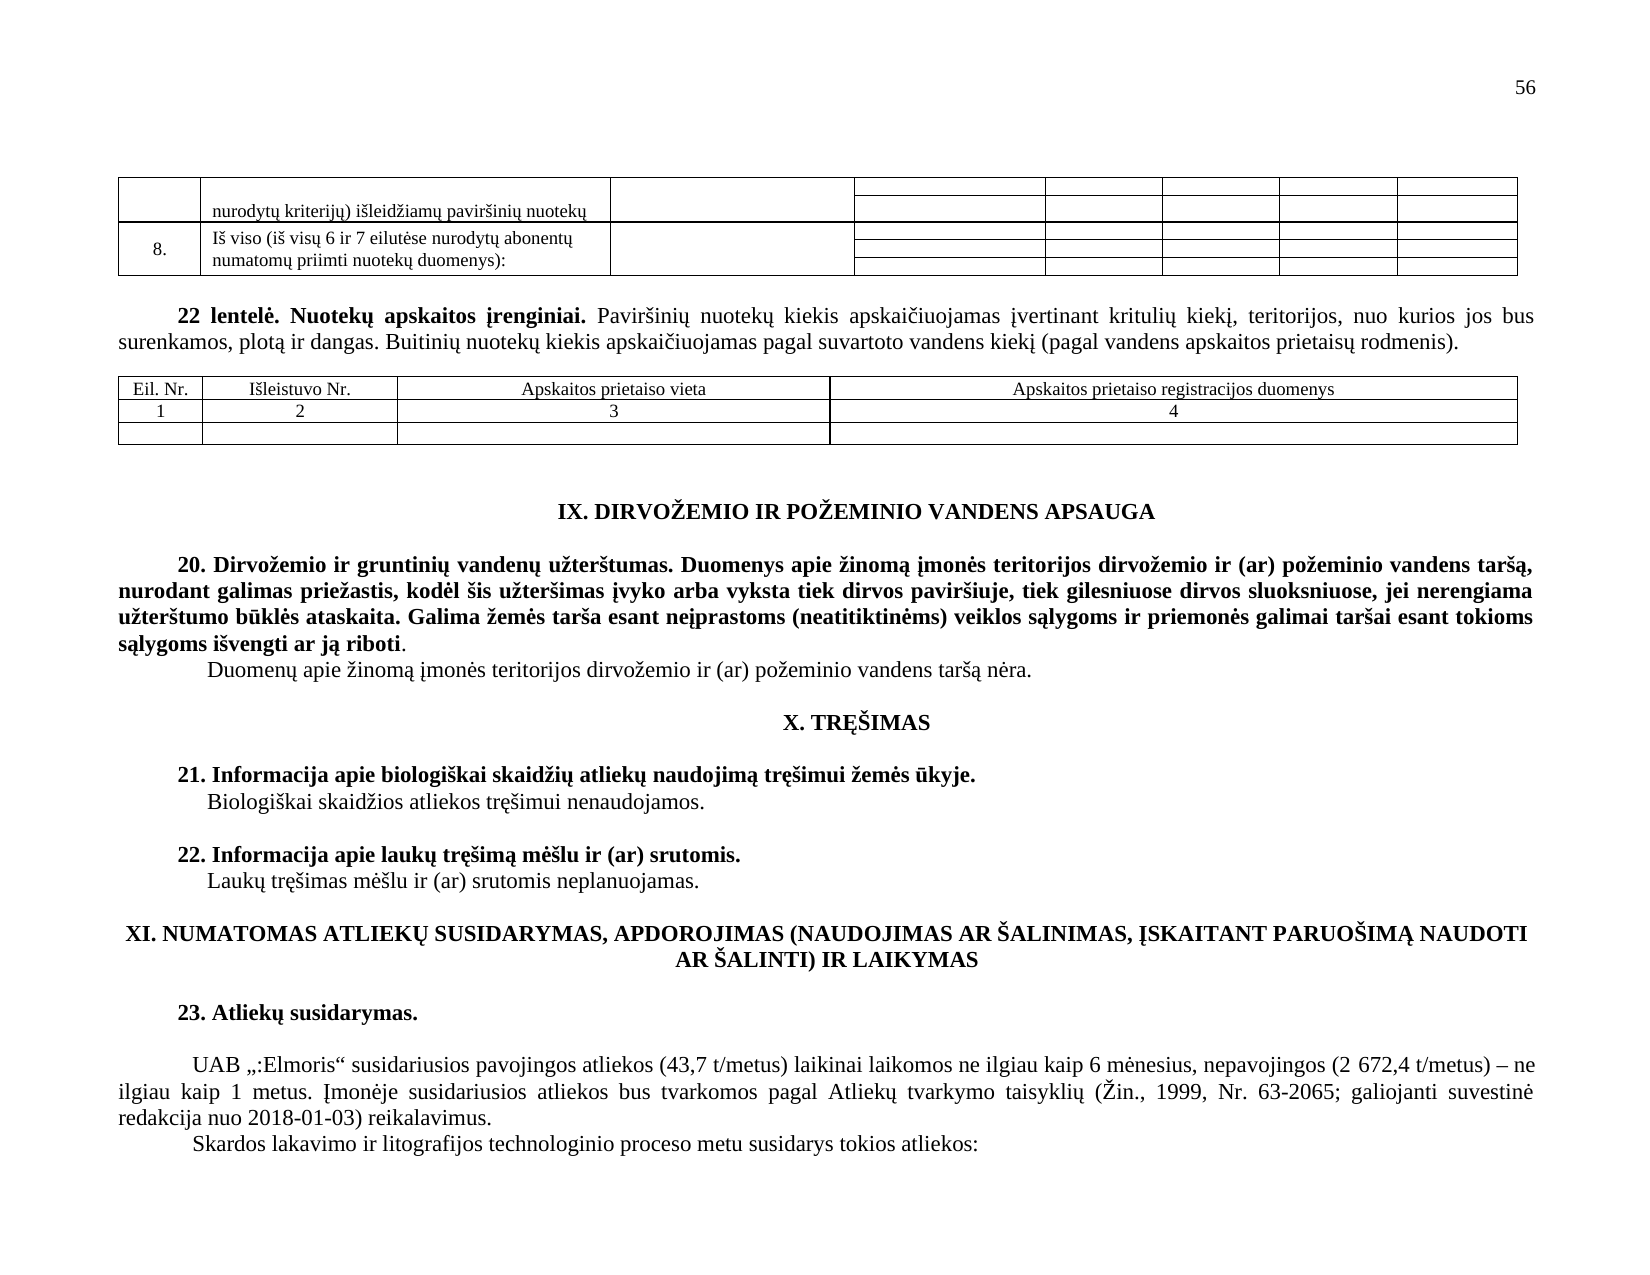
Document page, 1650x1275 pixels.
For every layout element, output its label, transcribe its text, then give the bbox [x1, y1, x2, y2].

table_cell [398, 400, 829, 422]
text 21. Informacija apie biologiškai skaidžių atliekų naudojimą tręšimui žemės ūkyje. [118, 762, 1536, 788]
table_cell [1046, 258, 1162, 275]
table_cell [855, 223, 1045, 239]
text 20. Dirvožemio ir gruntinių vandenų užterštumas. Duomenys apie žinomą įmonės teritorijos dirvožemio ir (ar) požeminio vandens taršą, nurodant galimas priežastis, kodėl šis užteršimas įvyko arba vyksta tiek dirvos paviršiuje, tiek gilesniuose dirvos sluoksniuose, jei nerengiama užterštumo būklės ataskaita. Galima žemės tarša esant neįprastoms (neatitiktinėms) veiklos sąlygoms ir priemonės galimai taršai esant tokioms sąlygoms išvengti ar ją riboti. [118, 551, 1536, 656]
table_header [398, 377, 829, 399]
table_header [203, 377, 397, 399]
text 22 lentelė. Nuotekų apskaitos įrenginiai. Paviršinių nuotekų kiekis apskaičiuojamas įvertinant kritulių kiekį, teritorijos, nuo kurios jos bus surenkamos, plotą ir dangas. Buitinių nuotekų kiekis apskaičiuojamas pagal suvartoto vandens kiekį (pagal vandens apskaitos prietaisų rodmenis). [118, 302, 1536, 355]
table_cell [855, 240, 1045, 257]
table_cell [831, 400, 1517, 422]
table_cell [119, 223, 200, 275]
text XI. NUMATOMAS ATLIEKŲ SUSIDARYMAS, APDOROJIMAS (NAUDOJIMAS AR ŠALINIMAS, ĮSKAITANT PARUOŠIMĄ NAUDOTI AR ŠALINTI) IR LAIKYMAS [118, 920, 1536, 972]
text Skardos lakavimo ir litografijos technologinio proceso metu susidarys tokios atliekos: [118, 1131, 1536, 1157]
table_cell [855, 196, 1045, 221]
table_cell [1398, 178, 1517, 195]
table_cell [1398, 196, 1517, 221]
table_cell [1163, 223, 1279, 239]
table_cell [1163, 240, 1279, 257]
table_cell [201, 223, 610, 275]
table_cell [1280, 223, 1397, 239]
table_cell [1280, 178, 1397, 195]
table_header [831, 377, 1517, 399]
text 23. Atliekų susidarymas. [118, 999, 1536, 1025]
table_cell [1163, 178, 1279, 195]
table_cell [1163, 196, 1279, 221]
text UAB „:Elmoris“ susidariusios pavojingos atliekos (43,7 t/metus) laikinai laikomos ne ilgiau kaip 6 mėnesius, nepavojingos (2 672,4 t/metus) – ne ilgiau kaip 1 metus. Įmonėje susidariusios atliekos bus tvarkomos pagal Atliekų tvarkymo taisyklių (Žin., 1999, Nr. 63-2065; galiojanti suvestinė redakcija nuo 2018-01-03) reikalavimus. [118, 1051, 1536, 1131]
text Biologiškai skaidžios atliekos tręšimui nenaudojamos. [118, 788, 1536, 814]
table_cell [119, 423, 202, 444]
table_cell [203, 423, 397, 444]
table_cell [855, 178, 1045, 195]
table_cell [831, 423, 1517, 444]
text Duomenų apie žinomą įmonės teritorijos dirvožemio ir (ar) požeminio vandens taršą nėra. [118, 656, 1536, 682]
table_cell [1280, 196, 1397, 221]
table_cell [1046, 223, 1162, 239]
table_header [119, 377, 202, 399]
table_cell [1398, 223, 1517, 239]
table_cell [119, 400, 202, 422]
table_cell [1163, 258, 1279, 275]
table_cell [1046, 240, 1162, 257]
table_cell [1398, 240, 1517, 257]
text X. TRĘŠIMAS [118, 709, 1536, 735]
text IX. DIRVOŽEMIO IR POŽEMINIO VANDENS APSAUGA [118, 498, 1536, 524]
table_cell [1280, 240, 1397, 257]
text Laukų tręšimas mėšlu ir (ar) srutomis neplanuojamas. [118, 867, 1536, 893]
text 22. Informacija apie laukų tręšimą mėšlu ir (ar) srutomis. [118, 841, 1536, 867]
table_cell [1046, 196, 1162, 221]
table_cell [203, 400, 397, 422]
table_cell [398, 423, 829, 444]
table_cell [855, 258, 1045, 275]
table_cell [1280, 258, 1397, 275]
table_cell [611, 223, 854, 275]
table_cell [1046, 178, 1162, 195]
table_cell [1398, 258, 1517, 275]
